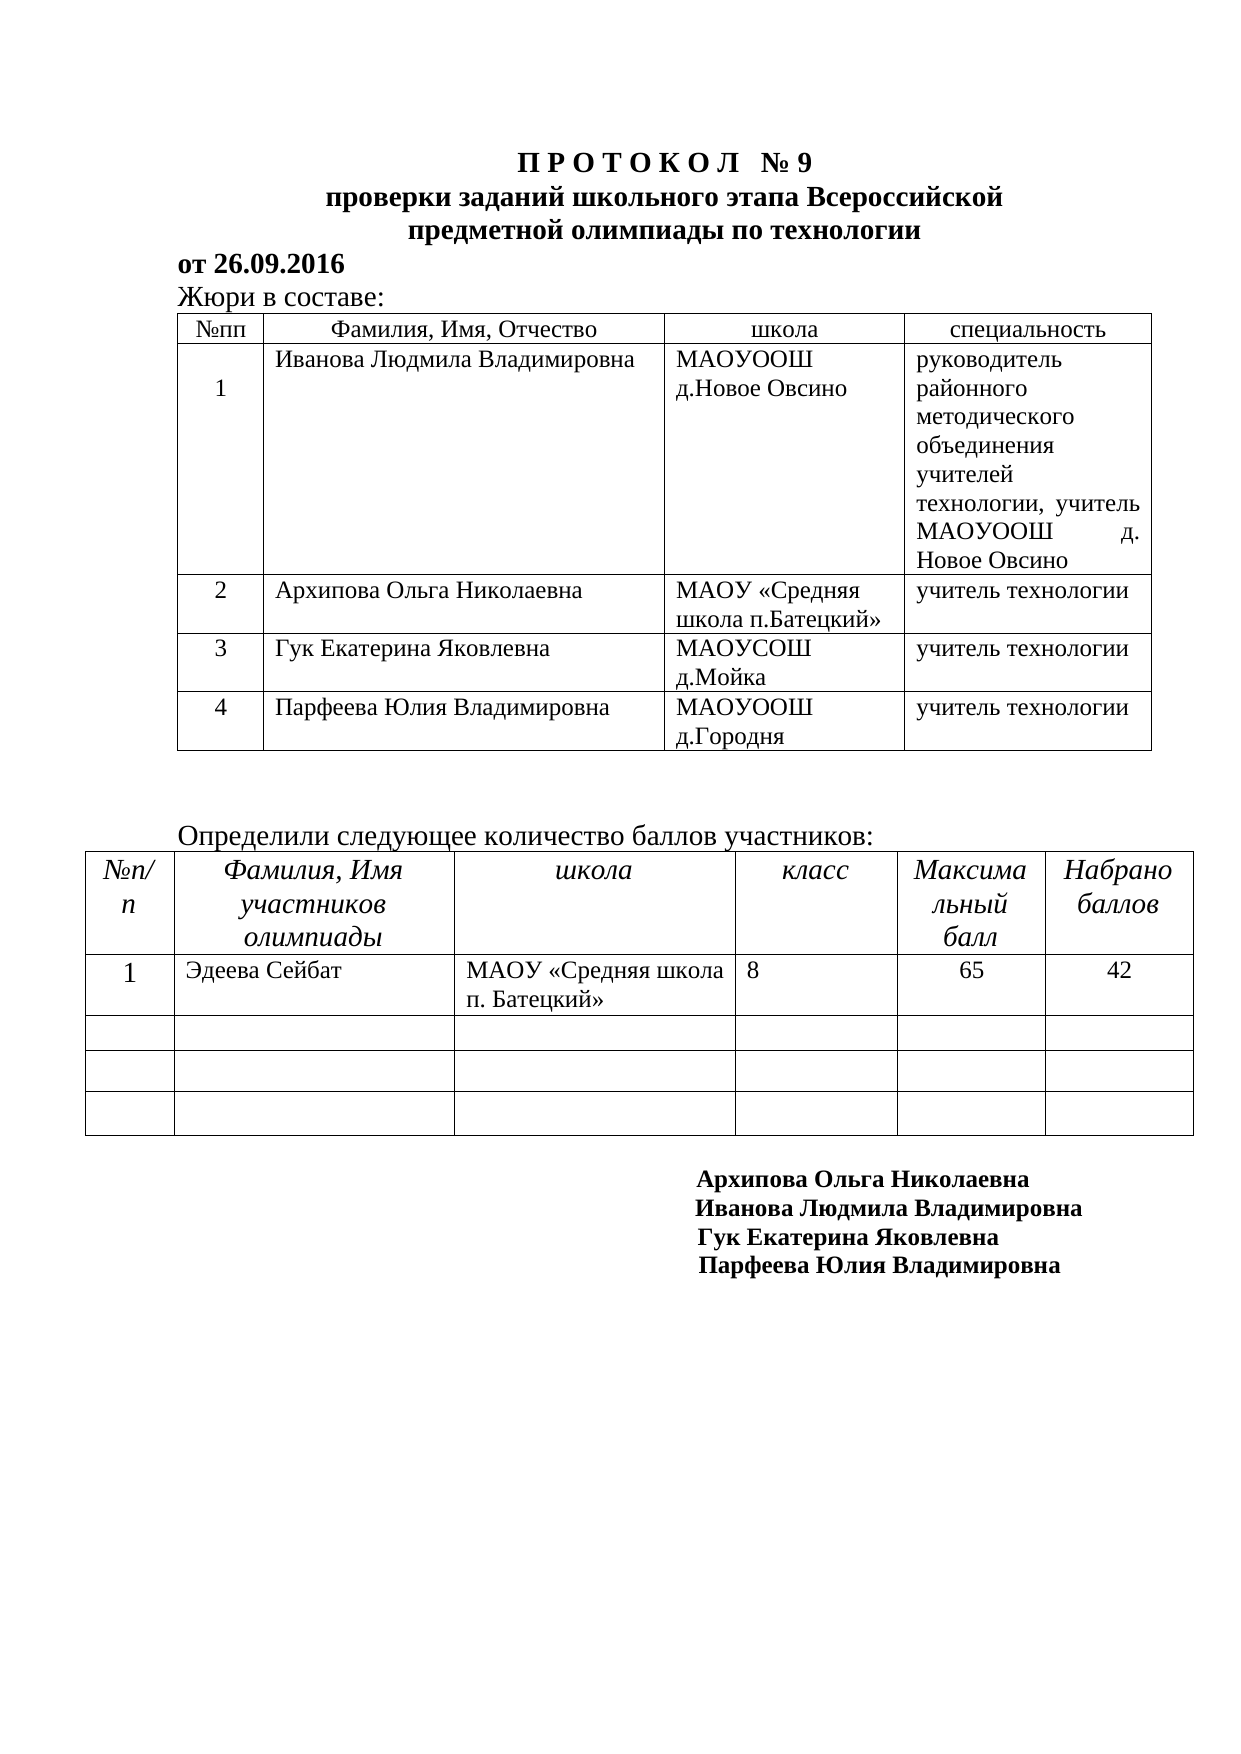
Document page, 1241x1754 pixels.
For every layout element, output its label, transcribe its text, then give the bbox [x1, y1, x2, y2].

table_header Фамилия, Имя участников олимпиады [175, 852, 454, 954]
table_cell МАОУСОШ д.Мойка [665, 634, 904, 691]
table_cell МАОУ «Средняя школа п. Батецкий» [455, 955, 735, 1015]
table_cell Иванова Людмила Владимировна [264, 344, 664, 574]
table_cell учитель технологии [905, 575, 1151, 632]
table_cell 4 [178, 692, 263, 749]
table_cell 1 [178, 344, 263, 574]
table_header специальность [905, 314, 1151, 343]
table_cell [175, 1016, 454, 1050]
table_cell [455, 1016, 735, 1050]
table_cell [1046, 1051, 1193, 1091]
table_cell 2 [178, 575, 263, 632]
table_header Максимальный балл [898, 852, 1045, 954]
text проверки заданий школьного этапа Всероссийской [177, 179, 1152, 212]
table_cell [1046, 1016, 1193, 1050]
table_cell учитель технологии [905, 634, 1151, 691]
text Жюри в составе: [177, 279, 1152, 313]
table_cell Парфеева Юлия Владимировна [264, 692, 664, 749]
table_cell Гук Екатерина Яковлевна [264, 634, 664, 691]
table_cell МАОУООШ д.Новое Овсино [665, 344, 904, 574]
table_cell [455, 1092, 735, 1134]
table_header №пп [178, 314, 263, 343]
text Иванова Людмила Владимировна [177, 1193, 1152, 1222]
table_cell [898, 1051, 1045, 1091]
text Парфеева Юлия Владимировна [177, 1251, 1152, 1279]
table_cell 1 [86, 955, 174, 1015]
text Архипова Ольга Николаевна [177, 1164, 1152, 1193]
text Определили следующее количество баллов участников: [177, 818, 1152, 851]
text предметной олимпиады по технологии [177, 212, 1152, 246]
table_cell Архипова Ольга Николаевна [264, 575, 664, 632]
text Гук Екатерина Яковлевна [177, 1222, 1152, 1251]
table_header Набрано баллов [1046, 852, 1193, 954]
table_cell 8 [736, 955, 897, 1015]
table_cell [175, 1092, 454, 1134]
table_cell [455, 1051, 735, 1091]
table_cell руководитель районного методического объединения учителей технологии, учитель МАОУООШ д. Новое Овсино [905, 344, 1151, 574]
table_cell Эдеева Сейбат [175, 955, 454, 1015]
table_cell [736, 1016, 897, 1050]
table_cell 42 [1046, 955, 1193, 1015]
table_cell [736, 1092, 897, 1134]
table_cell [86, 1051, 174, 1091]
table_cell [1046, 1092, 1193, 1134]
table_header школа [665, 314, 904, 343]
text от 26.09.2016 [177, 246, 1152, 279]
table_cell [898, 1016, 1045, 1050]
table_cell учитель технологии [905, 692, 1151, 749]
text П Р О Т О К О Л № 9 [177, 145, 1152, 179]
table_cell МАОУ «Средняя школа п.Батецкий» [665, 575, 904, 632]
table_cell [86, 1016, 174, 1050]
table_header Фамилия, Имя, Отчество [264, 314, 664, 343]
table_cell [736, 1051, 897, 1091]
table_cell [898, 1092, 1045, 1134]
table_cell [175, 1051, 454, 1091]
table_cell 3 [178, 634, 263, 691]
table_cell [86, 1092, 174, 1134]
table_cell МАОУООШ д.Городня [665, 692, 904, 749]
table_header №п/п [86, 852, 174, 954]
table_cell 65 [898, 955, 1045, 1015]
table_header класс [736, 852, 897, 954]
table_header школа [455, 852, 735, 954]
